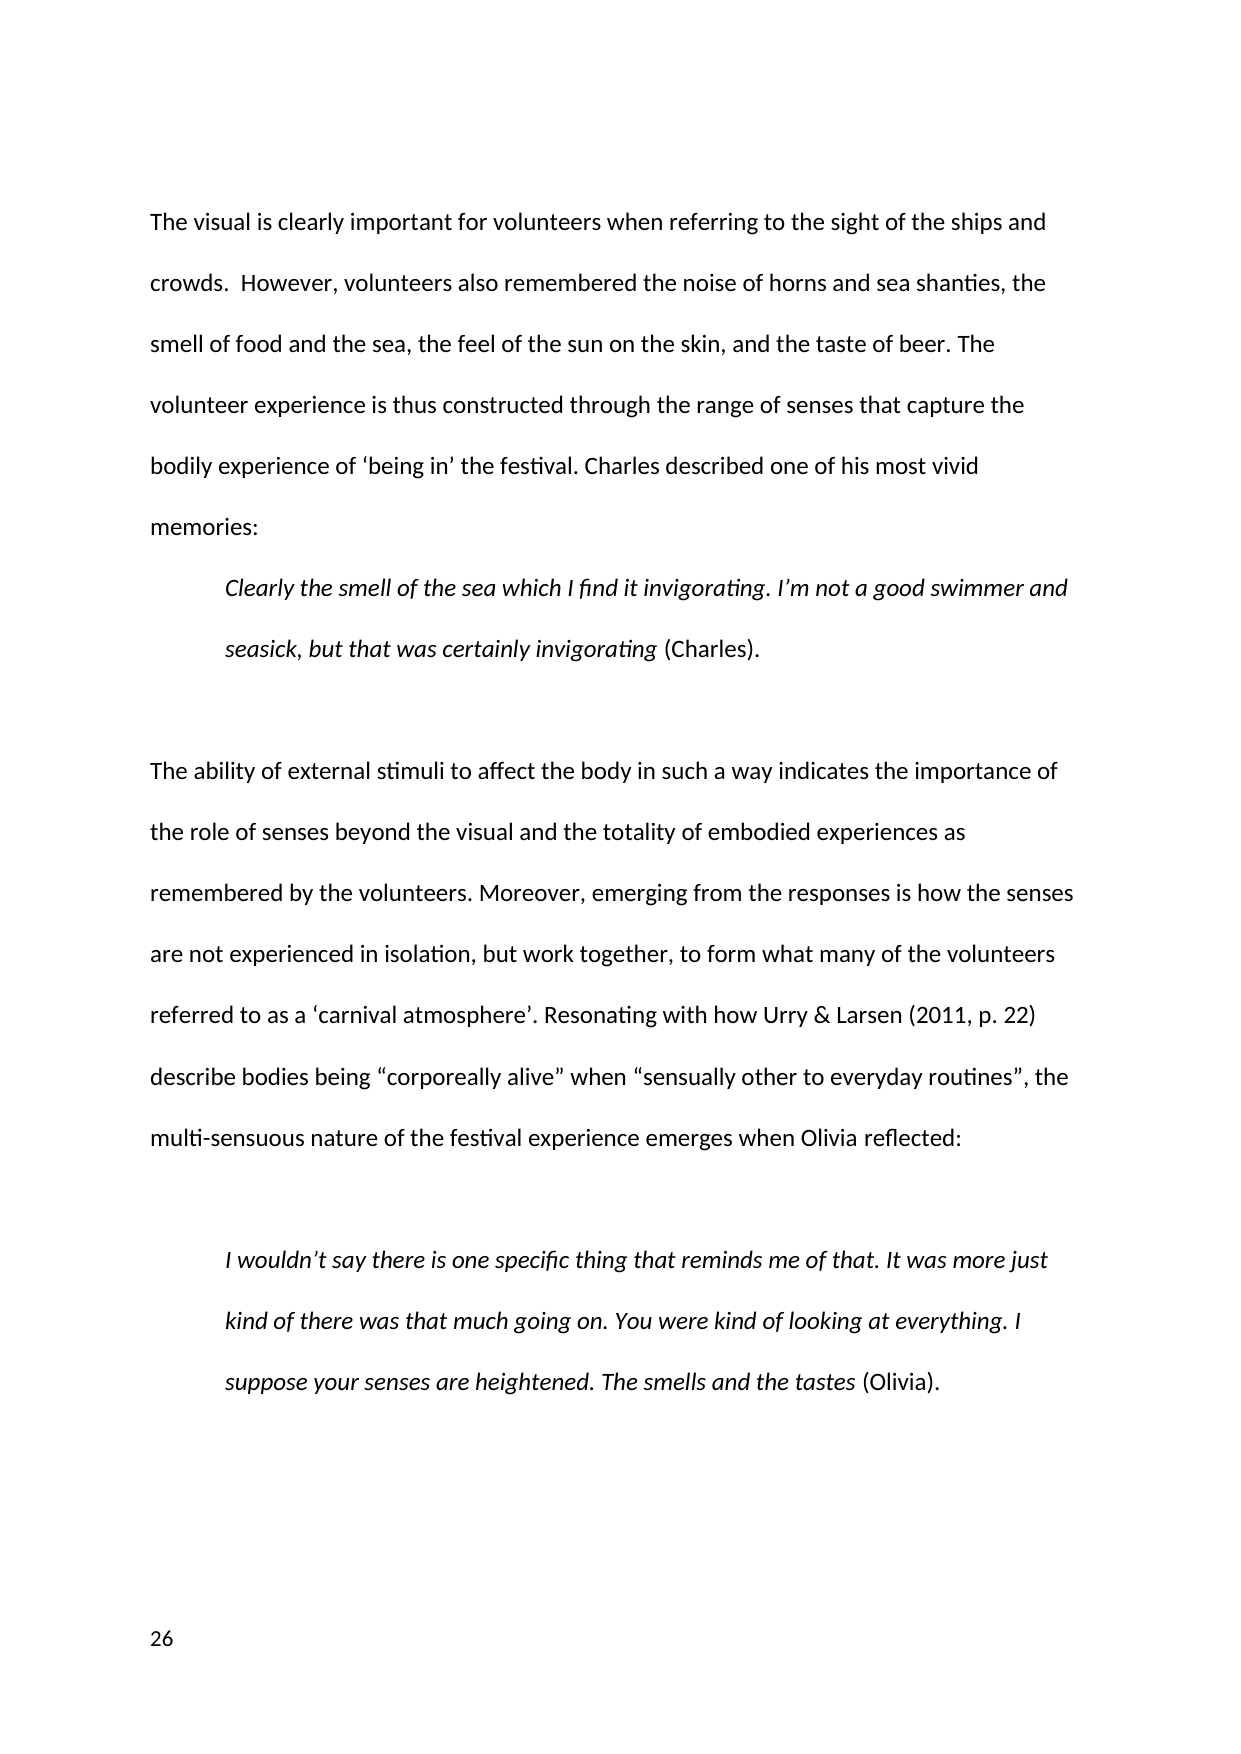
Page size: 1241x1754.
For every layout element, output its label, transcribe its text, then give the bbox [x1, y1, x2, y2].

text The ability of external stimuli to affect the body in such a way indicates the importance of the role of senses beyond the visual and the totality of embodied experiences as remembered by the volunteers. Moreover, emerging from the responses is how the senses are not experienced in isolation, but work together, to form what many of the volunteers referred to as a ‘carnival atmosphere’. Resonating with how Urry & Larsen (2011, p. 22) describe bodies being “corporeally alive” when “sensually other to everyday routines”, the multi-sensuous nature of the festival experience emerges when Olivia reflected: [150, 755, 1090, 1152]
text I wouldn’t say there is one specific thing that reminds me of that. It was more just kind of there was that much going on. You were kind of looking at everything. I suppose your senses are heightened. The smells and the tastes (Olivia). [225, 1244, 1090, 1396]
text Clearly the smell of the sea which I find it invigorating. I’m not a good swimmer and seasick, but that was certainly invigorating (Charles). [225, 572, 1090, 664]
text The visual is clearly important for volunteers when referring to the sight of the ships and crowds. However, volunteers also remembered the noise of horns and sea shanties, the smell of food and the sea, the feel of the sun on the skin, and the taste of beer. The volunteer experience is thus constructed through the range of senses that capture the bodily experience of ‘being in’ the festival. Charles described one of his most vivid memories: [150, 206, 1090, 542]
